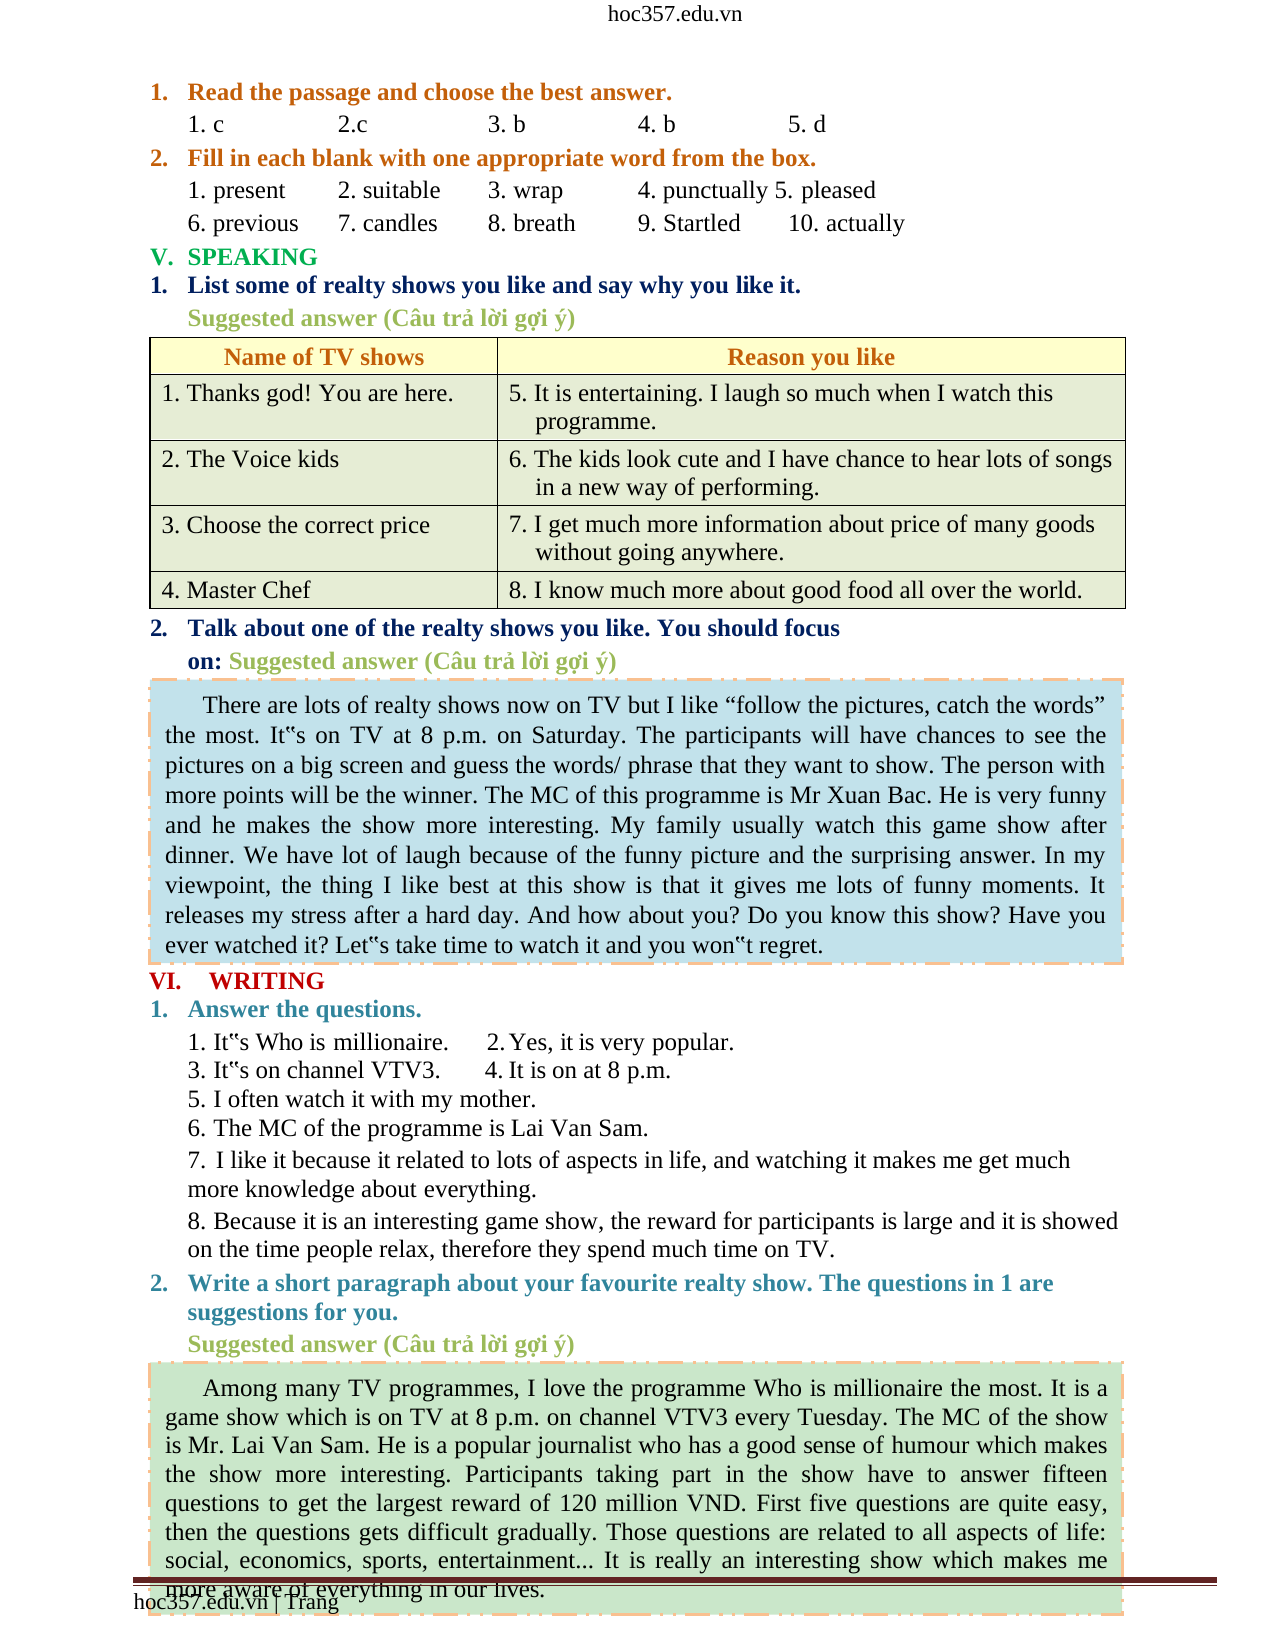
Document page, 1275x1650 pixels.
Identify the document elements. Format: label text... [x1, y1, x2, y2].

text VI. WRITING [148, 966, 1217, 994]
text 2. Talk about one of the realty shows you like. You should focus on: Suggested answer (Câu trả lời gợi ý) [150, 613, 881, 674]
text 1. c 2.c 3. b 4. b 5. d [187, 109, 1217, 138]
text 2. Fill in each blank with one appropriate word from the box. [150, 143, 1217, 172]
table_cell 1. Thanks god! You are here. [151, 375, 497, 439]
text 2. Write a short paragraph about your favourite realty show. The questions in 1 are suggestions for you. [150, 1268, 1124, 1326]
table_cell 8. I know much more about good food all over the world. [498, 572, 1125, 608]
text Suggested answer (Câu trả lời gợi ý) [187, 1329, 1217, 1358]
table_cell 5. It is entertaining. I laugh so much when I watch this programme. [498, 375, 1125, 439]
table_header Reason you like [498, 338, 1125, 373]
text 1. List some of realty shows you like and say why you like it. Suggested answer (Câu trả lời gợi ý) [150, 270, 802, 332]
table_cell 4. Master Chef [151, 572, 497, 608]
text 1. It‟s Who is millionaire. 2. Yes, it is very popular. [187, 1027, 1217, 1055]
text 1. Read the passage and choose the best answer. [150, 77, 1217, 106]
table_cell 6. The kids look cute and I have chance to hear lots of songs in a new way of performing. [498, 441, 1125, 505]
text 6. The MC of the programme is Lai Van Sam. [187, 1113, 1217, 1142]
text 8. Because it is an interesting game show, the reward for participants is large and it is showed on the time people relax, therefore they spend much time on TV. [187, 1207, 1124, 1263]
text 1. present 2. suitable 3. wrap 4. punctually 5. pleased [187, 176, 1217, 204]
text 1. Answer the questions. [150, 994, 1217, 1023]
text 5. I often watch it with my mother. [187, 1084, 1217, 1113]
table_cell 7. I get much more information about price of many goods without going anywhere. [498, 506, 1125, 571]
text V. SPEAKING [150, 242, 1217, 270]
text 7. I like it because it related to lots of aspects in life, and watching it makes me get much more knowledge about everything. [187, 1145, 1124, 1203]
text 3. It‟s on channel VTV3. 4. It is on at 8 p.m. [187, 1055, 1217, 1084]
table_header Name of TV shows [151, 338, 497, 373]
table_cell 3. Choose the correct price [151, 506, 497, 571]
text 6. previous 7. candles 8. breath 9. Startled 10. actually [187, 208, 1217, 237]
table_cell 2. The Voice kids [151, 441, 497, 505]
